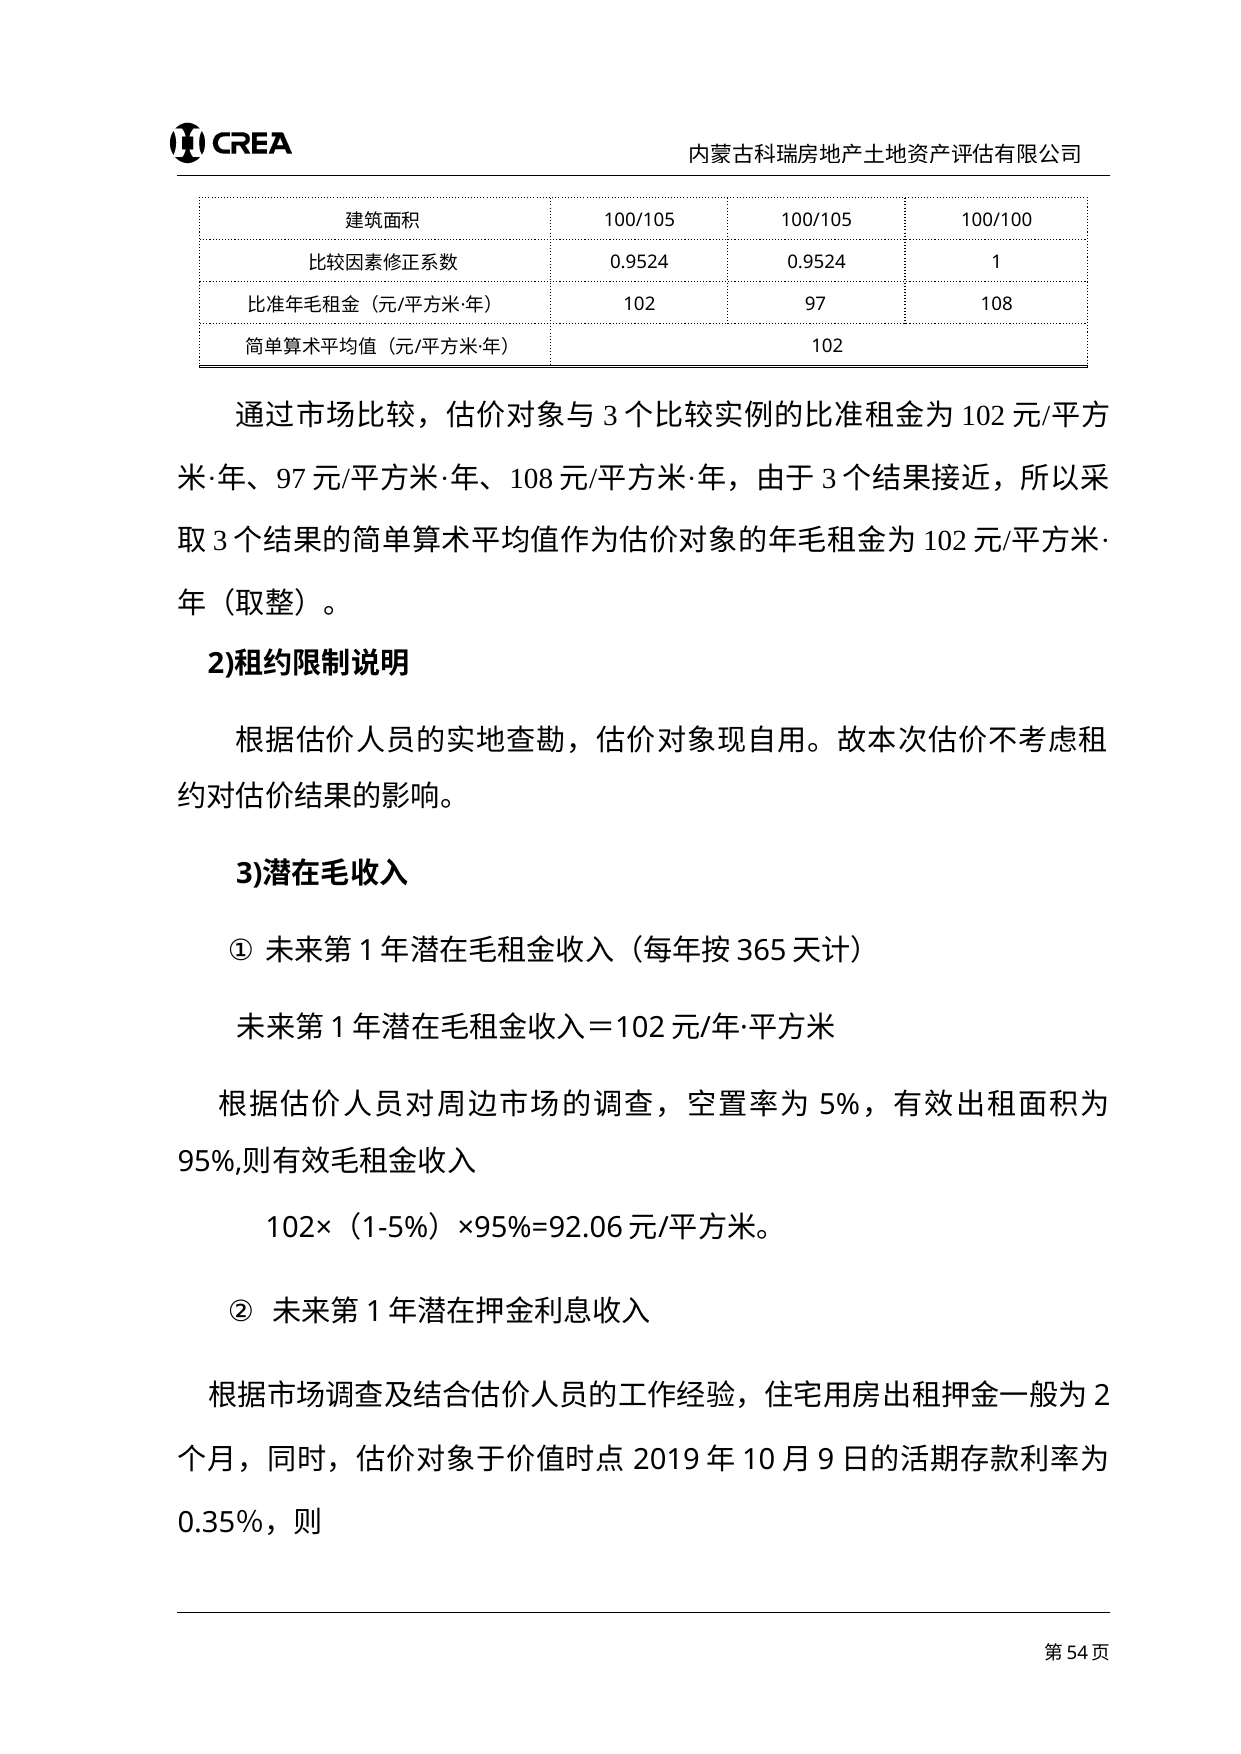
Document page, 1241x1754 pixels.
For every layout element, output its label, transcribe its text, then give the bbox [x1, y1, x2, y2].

text 根据市场调查及结合估价人员的工作经验，住宅用房出租押金一般为2个月，同时，估价对象于价值时点2019年10月9日的活期存款利率为0.35％，则 [177, 1372, 1110, 1541]
text 根据估价人员的实地查勘，估价对象现自用。故本次估价不考虑租约对估价结果的影响。 [177, 705, 1110, 818]
text 102×（1-5%）×95%=92.06元/平方米。 [177, 1203, 1110, 1246]
table_cell 比较因素修正系数 [200, 239, 551, 281]
table_cell 108 [905, 281, 1088, 323]
table_cell 102 [551, 281, 728, 323]
list 未来第1年潜在毛租金收入（每年按365天计） [177, 916, 1110, 972]
table_cell 97 [728, 281, 905, 323]
list 未来第1年潜在押金利息收入 [177, 1287, 1110, 1330]
text 通过市场比较，估价对象与3个比较实例的比准租金为102元/平方米·年、97元/平方米·年、108元/平方米·年，由于3个结果接近，所以采取3个结果的简单算术平均值作为估价对象的年毛租金为102元/平方米·年（取整）。 [177, 376, 1110, 626]
table_cell 建筑面积 [200, 197, 551, 239]
table_cell 100/100 [905, 197, 1088, 239]
text 未来第1年潜在毛租金收入＝102元/年·平方米 [177, 993, 1110, 1049]
text 3)潜在毛收入 [177, 838, 1110, 895]
table_cell 0.9524 [728, 239, 905, 281]
table_cell 102 [551, 323, 1088, 365]
text 根据估价人员对周边市场的调查，空置率为5%，有效出租面积为95%,则有效毛租金收入 [177, 1070, 1110, 1182]
text 2)租约限制说明 [177, 628, 1110, 684]
table_cell 100/105 [551, 197, 728, 239]
table_cell 简单算术平均值（元/平方米·年） [200, 323, 551, 365]
table_cell 比准年毛租金（元/平方米·年） [200, 281, 551, 323]
table_cell 100/105 [728, 197, 905, 239]
table_cell 1 [905, 239, 1088, 281]
table_cell 0.9524 [551, 239, 728, 281]
